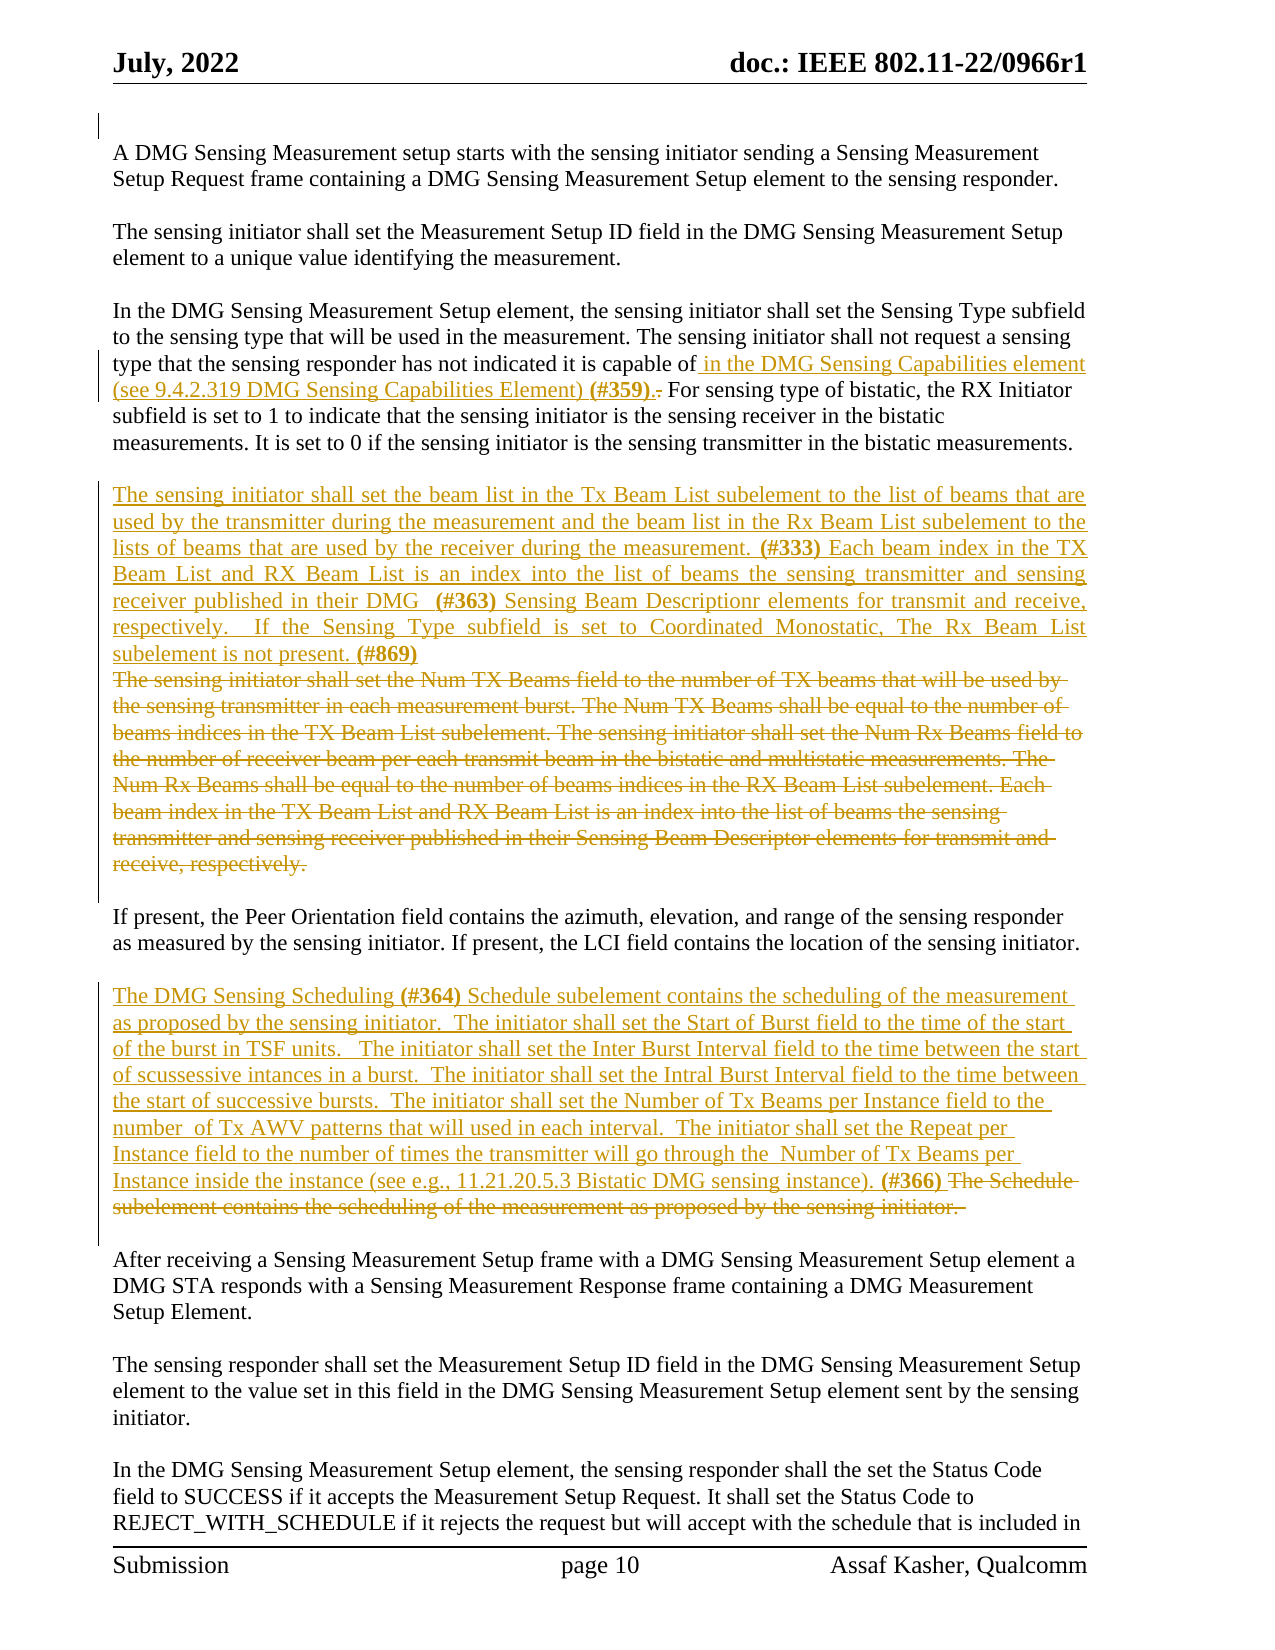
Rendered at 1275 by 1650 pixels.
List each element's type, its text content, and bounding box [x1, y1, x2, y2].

text If present, the Peer Orientation field contains the azimuth, elevation, and range of the sensing responder as measured by the sensing initiator. If present, the LCI field contains the location of the sensing initiator. [112, 903, 1087, 956]
text REJECT_WITH_SCHEDULE if it rejects the request but will accept with the schedule that is included in [112, 1509, 1087, 1536]
text After receiving a Sensing Measurement Setup frame with a DMG Sensing Measurement Setup element a DMG STA responds with a Sensing Measurement Response frame containing a DMG Measurement Setup Element. [112, 1246, 1087, 1325]
text The sensing initiator shall set the Measurement Setup ID field in the DMG Sensing Measurement Setup element to a unique value identifying the measurement. [112, 218, 1087, 271]
text The sensing responder shall set the Measurement Setup ID field in the DMG Sensing Measurement Setup [112, 1351, 1087, 1377]
text initiator. [112, 1404, 1087, 1430]
text A DMG Sensing Measurement setup starts with the sensing initiator sending a Sensing Measurement Setup Request frame containing a DMG Sensing Measurement Setup element to the sensing responder. [112, 139, 1087, 192]
text In the DMG Sensing Measurement Setup element, the sensing responder shall the set the Status Code field to SUCCESS if it accepts the Measurement Setup Request. It shall set the Status Code to [112, 1457, 1087, 1509]
text element to the value set in this field in the DMG Sensing Measurement Setup element sent by the sensing [112, 1377, 1087, 1404]
text In the DMG Sensing Measurement Setup element, the sensing initiator shall set the Sensing Type subfield to the sensing type that will be used in the measurement. The sensing initiator shall not request a sensing type that the sensing responder has not indicated it is capable of For sensing type of bistatic, the RX Initiator subfield is set to 1 to indicate that the sensing initiator is the sensing receiver in the bistatic measurements. It is set to 0 if the sensing initiator is the sensing transmitter in the bistatic measurements. [112, 297, 1087, 455]
